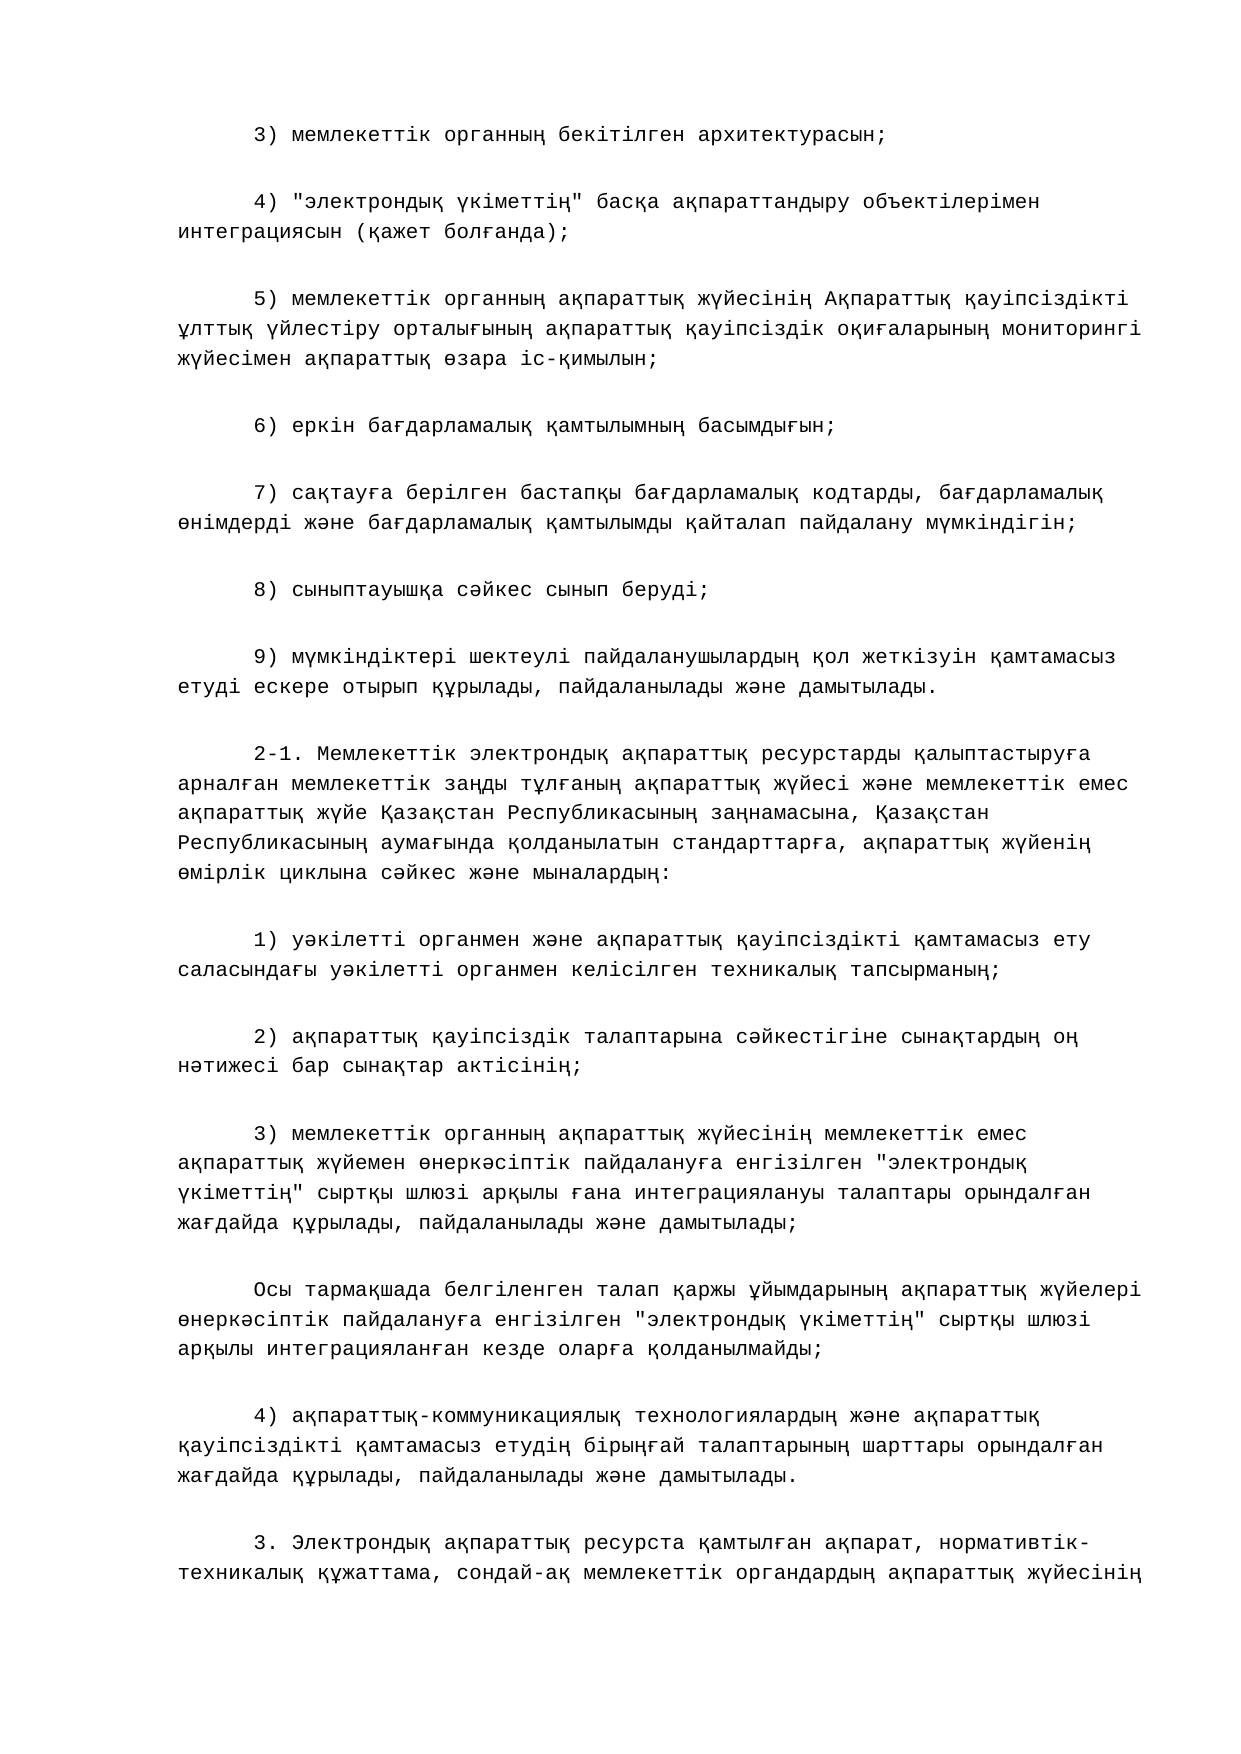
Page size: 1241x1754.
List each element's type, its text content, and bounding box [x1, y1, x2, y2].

text 3) мемлекеттік органның бекітілген архитектурасын; [177, 118, 1152, 148]
text 4) "электрондық үкіметтің" басқа ақпараттандыру объектілерімен интеграциясын (қажет болғанда); [177, 185, 1152, 245]
text 5) мемлекеттік органның ақпараттық жүйесінің Ақпараттық қауіпсіздікті ұлттық үйлестіру орталығының ақпараттық қауіпсіздік оқиғаларының мониторингі жүйесімен ақпараттық өзара іс-қимылын; [177, 282, 1152, 371]
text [177, 1526, 1152, 1585]
text 2-1. Мемлекеттік электрондық ақпараттық ресурстарды қалыптастыруға арналған мемлекеттік заңды тұлғаның ақпараттық жүйесі және мемлекеттік емес ақпараттық жүйе Қазақстан Республикасының заңнамасына, Қазақстан Республикасының аумағында қолданылатын стандарттарға, ақпараттық жүйенің өмірлік циклына сәйкес және мыналардың: [177, 737, 1152, 885]
text 9) мүмкіндіктері шектеулі пайдаланушылардың қол жеткізуін қамтамасыз етуді ескере отырып құрылады, пайдаланылады және дамытылады. [177, 640, 1152, 699]
text 2) ақпараттық қауіпсіздік талаптарына сәйкестігіне сынақтардың оң нәтижесі бар сынақтар актісінің; [177, 1020, 1152, 1079]
text 8) сыныптауышқа сәйкес сынып беруді; [177, 573, 1152, 602]
text 1) уәкілетті органмен және ақпараттық қауіпсіздікті қамтамасыз ету саласындағы уәкілетті органмен келісілген техникалық тапсырманың; [177, 923, 1152, 982]
text 4) ақпараттық-коммуникациялық технологиялардың және ақпараттық қауіпсіздікті қамтамасыз етудің бірыңғай талаптарының шарттары орындалған жағдайда құрылады, пайдаланылады және дамытылады. [177, 1399, 1152, 1488]
text 6) еркін бағдарламалық қамтылымның басымдығын; [177, 409, 1152, 438]
text Осы тармақшада белгіленген талап қаржы ұйымдарының ақпараттық жүйелері өнеркәсіптік пайдалануға енгізілген "электрондық үкіметтің" сыртқы шлюзі арқылы интеграцияланған кезде оларға қолданылмайды; [177, 1273, 1152, 1362]
text 7) сақтауға берілген бастапқы бағдарламалық кодтарды, бағдарламалық өнімдерді және бағдарламалық қамтылымды қайталап пайдалану мүмкіндігін; [177, 476, 1152, 535]
text 3) мемлекеттік органның ақпараттық жүйесінің мемлекеттік емес ақпараттық жүйемен өнеркәсіптік пайдалануға енгізілген "электрондық үкіметтің" сыртқы шлюзі арқылы ғана интеграциялануы талаптары орындалған жағдайда құрылады, пайдаланылады және дамытылады; [177, 1117, 1152, 1235]
